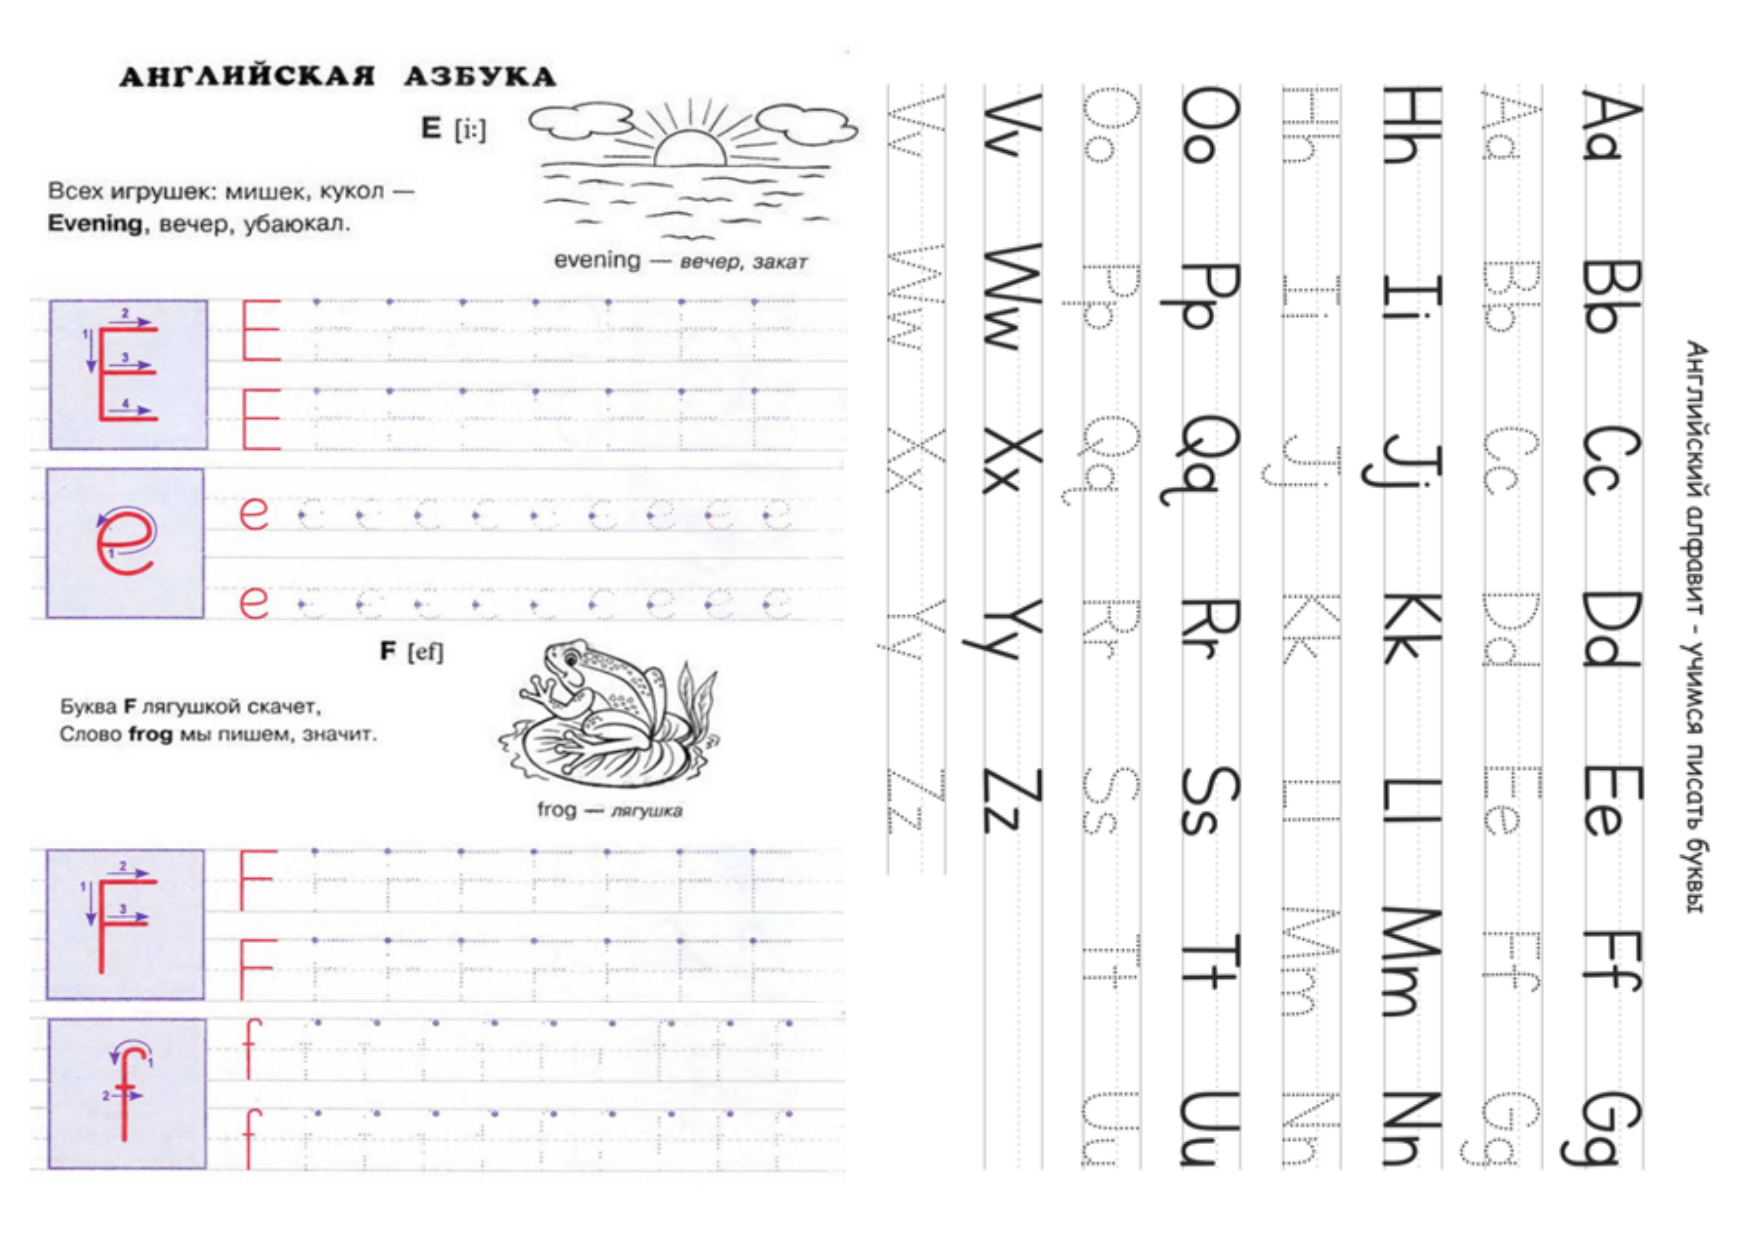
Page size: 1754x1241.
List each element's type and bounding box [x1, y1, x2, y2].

picture [29, 44, 1714, 1185]
